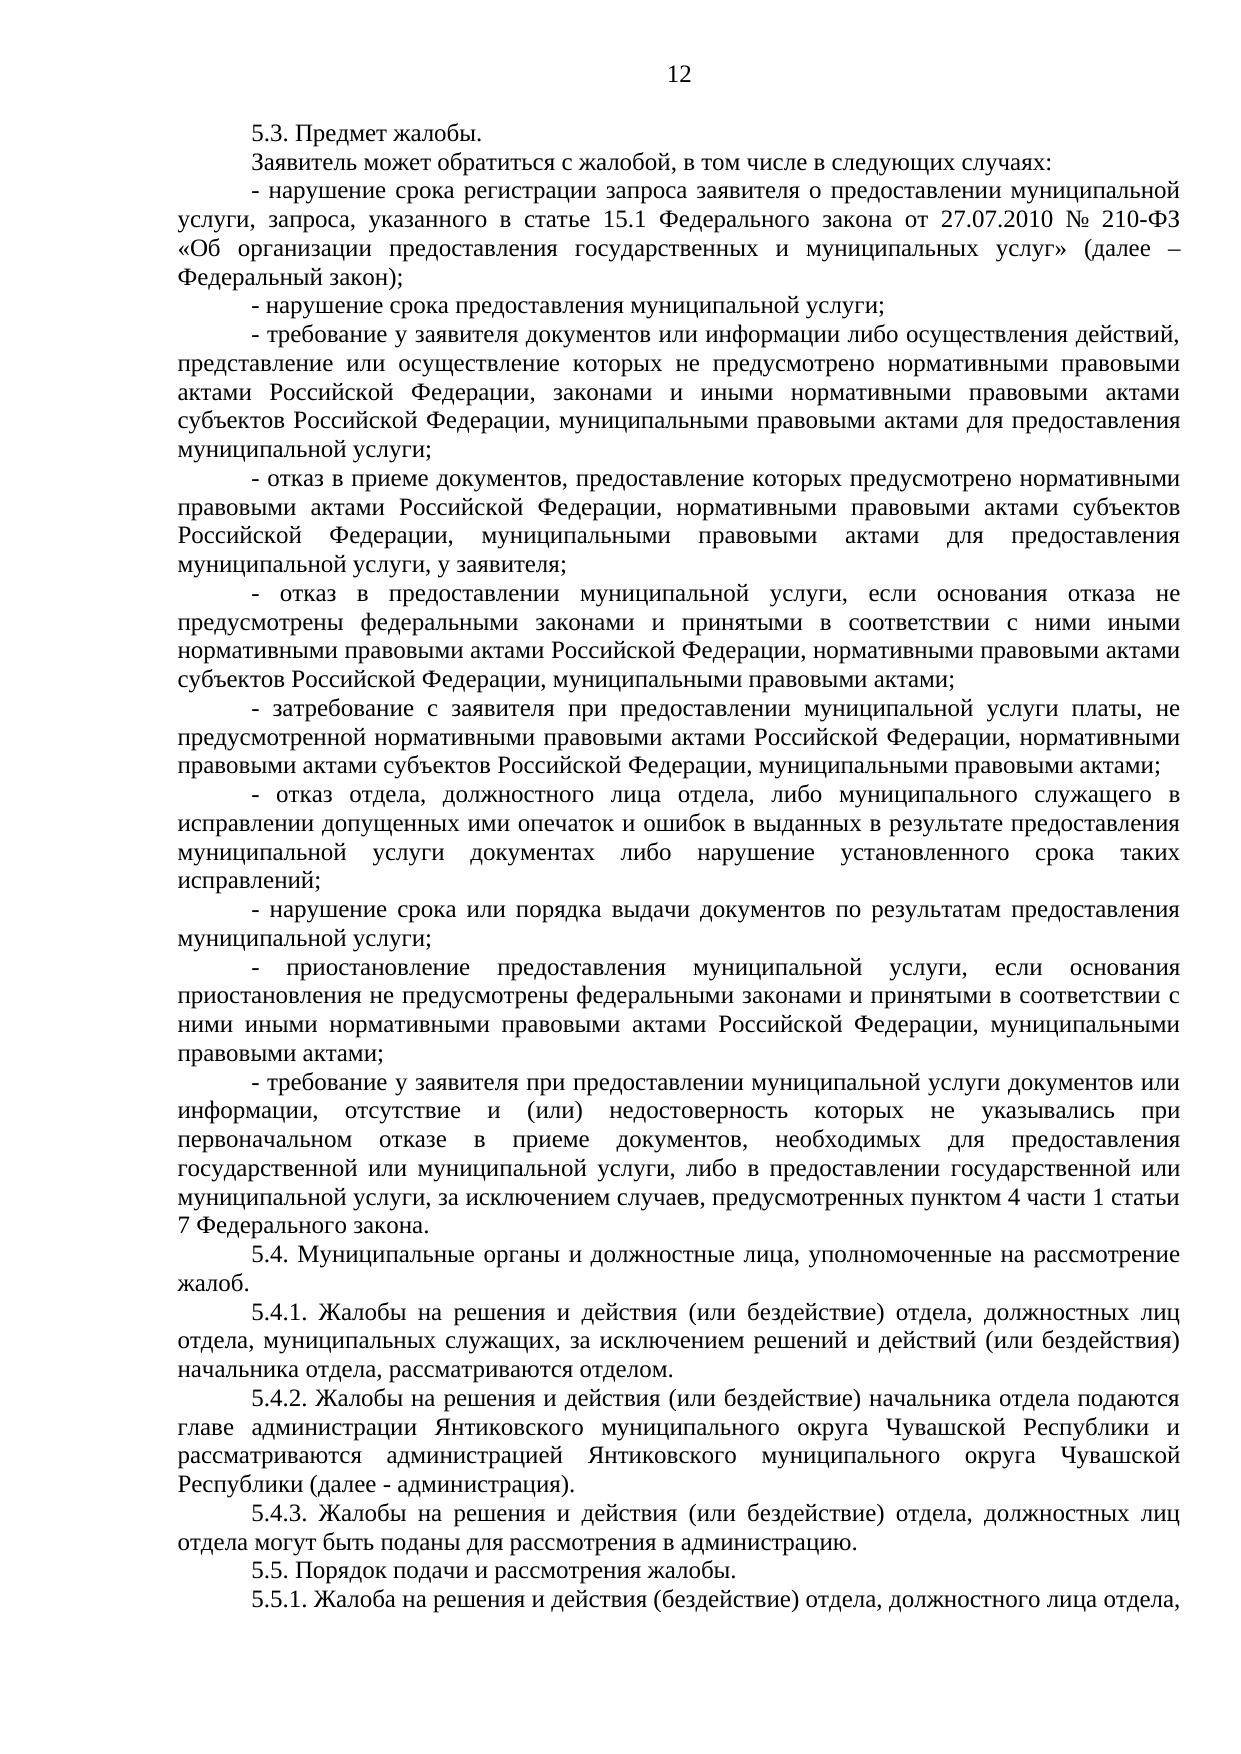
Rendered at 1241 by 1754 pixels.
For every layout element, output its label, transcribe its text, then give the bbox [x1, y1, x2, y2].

text 5.4.2. Жалобы на решения и действия (или бездействие) начальника отдела подаются главе администрации Янтиковского муниципального округа Чувашской Республики и рассматриваются администрацией Янтиковского муниципального округа Чувашской Республики (далее - администрация). [177, 1383, 1181, 1498]
text 5.3. Предмет жалобы. [177, 118, 1181, 147]
text 5.4. Муниципальные органы и должностные лица, уполномоченные на рассмотрение жалоб. [177, 1239, 1181, 1297]
text - нарушение срока регистрации запроса заявителя о предоставлении муниципальной услуги, запроса, указанного в статье 15.1 Федерального закона от 27.07.2010 № 210-ФЗ «Об организации предоставления государственных и муниципальных услуг» (далее – Федеральный закон); [177, 176, 1181, 291]
text - приостановление предоставления муниципальной услуги, если основания приостановления не предусмотрены федеральными законами и принятыми в соответствии с ними иными нормативными правовыми актами Российской Федерации, муниципальными правовыми актами; [177, 952, 1181, 1067]
text Заявитель может обратиться с жалобой, в том числе в следующих случаях: [177, 147, 1181, 176]
text - отказ отдела, должностного лица отдела, либо муниципального служащего в исправлении допущенных ими опечаток и ошибок в выданных в результате предоставления муниципальной услуги документах либо нарушение установленного срока таких исправлений; [177, 779, 1181, 894]
text - нарушение срока предоставления муниципальной услуги; [177, 291, 1181, 319]
text - требование у заявителя документов или информации либо осуществления действий, представление или осуществление которых не предусмотрено нормативными правовыми актами Российской Федерации, законами и иными нормативными правовыми актами субъектов Российской Федерации, муниципальными правовыми актами для предоставления муниципальной услуги; [177, 319, 1181, 463]
text - отказ в приеме документов, предоставление которых предусмотрено нормативными правовыми актами Российской Федерации, нормативными правовыми актами субъектов Российской Федерации, муниципальными правовыми актами для предоставления муниципальной услуги, у заявителя; [177, 463, 1181, 578]
text 5.4.3. Жалобы на решения и действия (или бездействие) отдела, должностных лиц отдела могут быть поданы для рассмотрения в администрацию. [177, 1498, 1181, 1556]
text - требование у заявителя при предоставлении муниципальной услуги документов или информации, отсутствие и (или) недостоверность которых не указывались при первоначальном отказе в приеме документов, необходимых для предоставления государственной или муниципальной услуги, либо в предоставлении государственной или муниципальной услуги, за исключением случаев, предусмотренных пунктом 4 части 1 статьи 7 Федерального закона. [177, 1067, 1181, 1239]
text 5.5. Порядок подачи и рассмотрения жалобы. [177, 1556, 1181, 1584]
text - отказ в предоставлении муниципальной услуги, если основания отказа не предусмотрены федеральными законами и принятыми в соответствии с ними иными нормативными правовыми актами Российской Федерации, нормативными правовыми актами субъектов Российской Федерации, муниципальными правовыми актами; [177, 578, 1181, 693]
text 5.4.1. Жалобы на решения и действия (или бездействие) отдела, должностных лиц отдела, муниципальных служащих, за исключением решений и действий (или бездействия) начальника отдела, рассматриваются отделом. [177, 1297, 1181, 1383]
text - нарушение срока или порядка выдачи документов по результатам предоставления муниципальной услуги; [177, 894, 1181, 952]
text - затребование с заявителя при предоставлении муниципальной услуги платы, не предусмотренной нормативными правовыми актами Российской Федерации, нормативными правовыми актами субъектов Российской Федерации, муниципальными правовыми актами; [177, 693, 1181, 779]
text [177, 1584, 1181, 1613]
